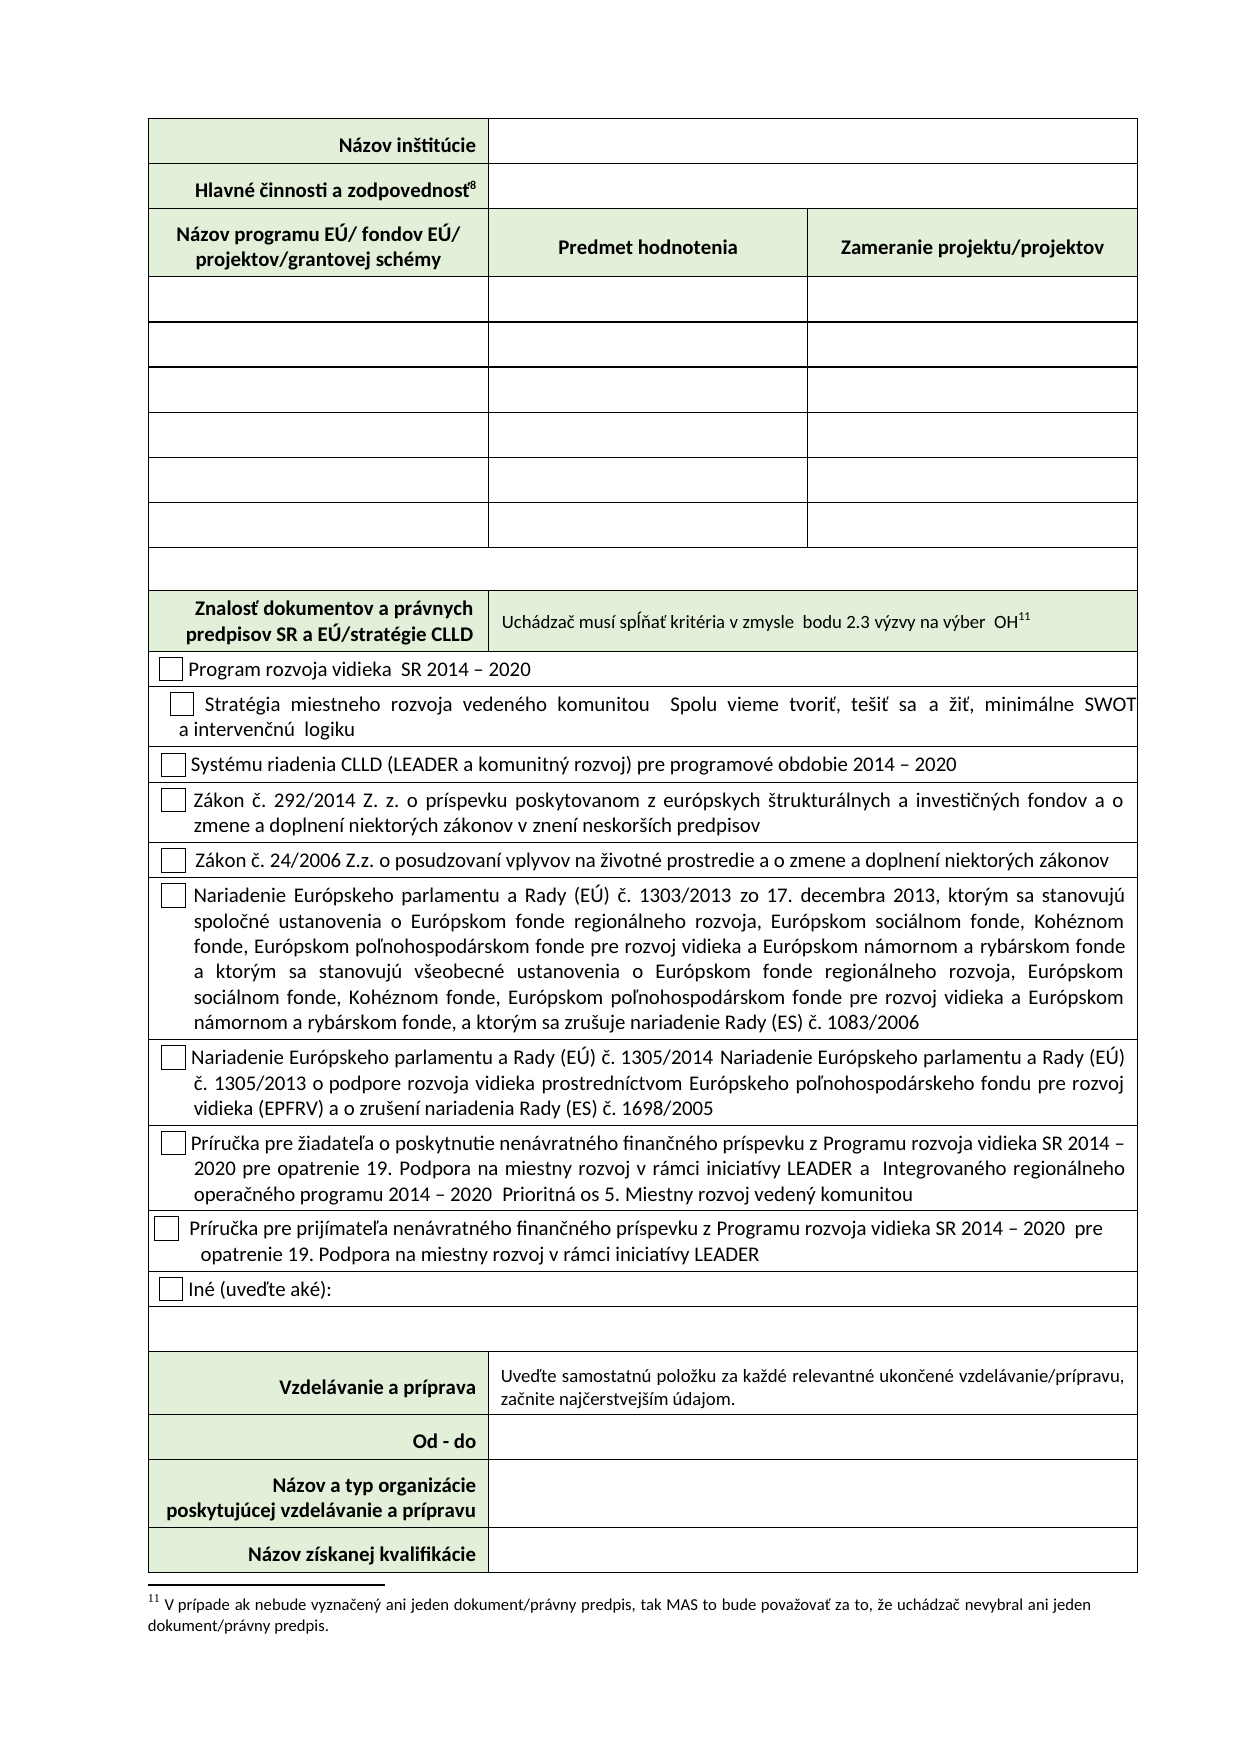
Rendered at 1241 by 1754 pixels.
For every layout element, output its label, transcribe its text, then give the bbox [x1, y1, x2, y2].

table_cell [489, 1528, 1137, 1572]
table_cell [808, 277, 1137, 321]
table_cell Nariadenie Európskeho parlamentu a Rady (EÚ) č. 1303/2013 zo 17. decembra 2013, ktorým sa stanovujú spoločné ustanovenia o Európskom fonde regionálneho rozvoja, Európskom sociálnom fonde, Kohéznom fonde, Európskom poľnohospodárskom fonde pre rozvoj vidieka a Európskom námornom a rybárskom fonde a ktorým sa stanovujú všeobecné ustanovenia o Európskom fonde regionálneho rozvoja, Európskom sociálnom fonde, Kohéznom fonde, Európskom poľnohospodárskom fonde pre rozvoj vidieka a Európskom námornom a rybárskom fonde, a ktorým sa zrušuje nariadenie Rady (ES) č. 1083/2006 [149, 878, 1137, 1039]
table_cell Hlavné činnosti a zodpovednosť8 [149, 164, 488, 208]
table_cell [149, 458, 488, 502]
table_cell [808, 458, 1137, 502]
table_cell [489, 1352, 1137, 1414]
table_cell [489, 503, 807, 547]
table_cell [489, 119, 1137, 163]
table_cell [489, 413, 807, 457]
table_cell Príručka pre prijímateľa nenávratného finančného príspevku z Programu rozvoja vidieka SR 2014 – 2020 pre opatrenie 19. Podpora na miestny rozvoj v rámci iniciatívy LEADER [149, 1211, 1137, 1271]
table_cell [489, 1460, 1137, 1527]
table_cell Vzdelávanie a príprava [149, 1352, 488, 1414]
table_cell [489, 277, 807, 321]
table_cell [489, 1415, 1137, 1459]
table_cell Znalosť dokumentov a právnych predpisov SR a EÚ/stratégie CLLD [149, 591, 488, 651]
table_cell Uchádzač musí spĺňať kritéria v zmysle bodu 2.3 výzvy na výber OH [489, 591, 1137, 651]
table_cell Názov inštitúcie [149, 119, 488, 163]
table_cell Od - do [149, 1415, 488, 1459]
table_cell Nariadenie Európskeho parlamentu a Rady (EÚ) č. 1305/2014 Nariadenie Európskeho parlamentu a Rady (EÚ) č. 1305/2013 o podpore rozvoja vidieka prostredníctvom Európskeho poľnohospodárskeho fondu pre rozvoj vidieka (EPFRV) a o zrušení nariadenia Rady (ES) č. 1698/2005 [149, 1040, 1137, 1125]
table_cell Iné (uveďte aké): [149, 1272, 1137, 1306]
table_cell [149, 548, 1137, 590]
table_cell [489, 368, 807, 412]
table_cell Názov programu EÚ/ fondov EÚ/ projektov/grantovej schémy [149, 209, 488, 276]
table_cell [808, 323, 1137, 366]
table_cell [149, 323, 488, 366]
table_cell Zákon č. 292/2014 Z. z. o príspevku poskytovanom z európskych štrukturálnych a investičných fondov a o zmene a doplnení niektorých zákonov v znení neskorších predpisov [149, 783, 1137, 842]
table_cell Zameranie projektu/projektov [808, 209, 1137, 276]
table_cell Názov získanej kvalifikácie [149, 1528, 488, 1572]
table_cell [808, 503, 1137, 547]
table_cell [149, 1307, 1137, 1351]
table_cell [149, 503, 488, 547]
table_cell [489, 323, 807, 366]
table_cell Zákon č. 24/2006 Z.z. o posudzovaní vplyvov na životné prostredie a o zmene a doplnení niektorých zákonov [149, 843, 1137, 877]
table_cell [149, 368, 488, 412]
table_cell [149, 413, 488, 457]
table_cell Predmet hodnotenia [489, 209, 807, 276]
table_cell [808, 368, 1137, 412]
table_cell Príručka pre žiadateľa o poskytnutie nenávratného finančného príspevku z Programu rozvoja vidieka SR 2014 – 2020 pre opatrenie 19. Podpora na miestny rozvoj v rámci iniciatívy LEADER a Integrovaného regionálneho operačného programu 2014 – 2020 Prioritná os 5. Miestny rozvoj vedený komunitou [149, 1126, 1137, 1210]
table_cell Program rozvoja vidieka SR 2014 – 2020 [149, 652, 1137, 686]
table_cell Stratégia miestneho rozvoja vedeného komunitou Spolu vieme tvoriť, tešiť sa a žiť, minimálne SWOT a intervenčnú logiku [149, 687, 1137, 746]
table_cell [149, 277, 488, 321]
table_cell [808, 413, 1137, 457]
table_cell Systému riadenia CLLD (LEADER a komunitný rozvoj) pre programové obdobie 2014 – 2020 [149, 747, 1137, 782]
table_cell Názov a typ organizácie poskytujúcej vzdelávanie a prípravu [149, 1460, 488, 1527]
table_cell [489, 458, 807, 502]
table_cell [489, 164, 1137, 208]
